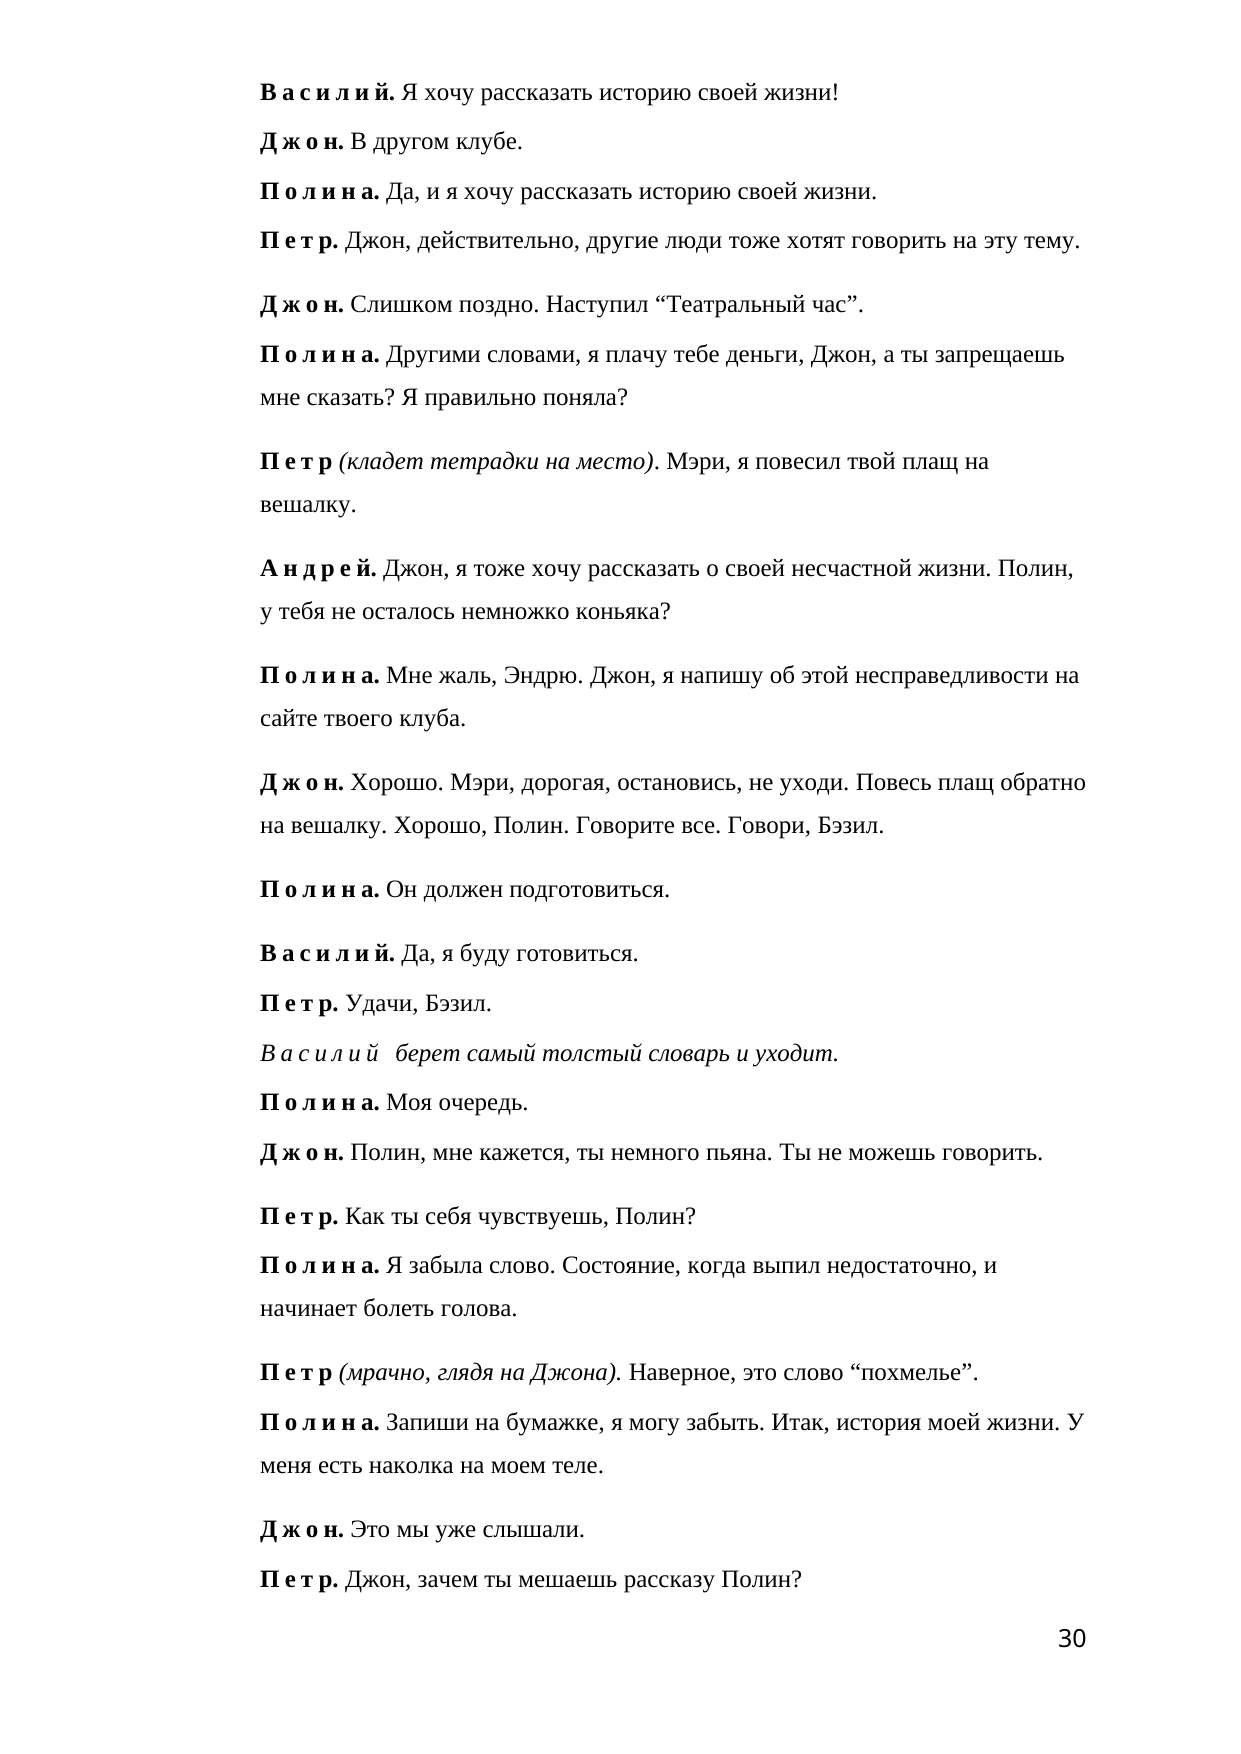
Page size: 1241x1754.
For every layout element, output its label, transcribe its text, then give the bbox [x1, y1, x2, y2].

text Андрей. Джон, я тоже хочу рассказать о своей несчастной жизни. Полин, у тебя не осталось немножко коньяка? [260, 553, 1087, 625]
text Петр (мрачно, глядя на Джона). Наверное, это слово “похмелье”. [260, 1357, 1087, 1386]
text Полина. Запиши на бумажке, я могу забыть. Итак, история моей жизни. У меня есть наколка на моем теле. [260, 1407, 1087, 1479]
text Полина. Моя очередь. [260, 1087, 1087, 1116]
text Джон. Это мы уже слышали. [260, 1514, 1087, 1543]
text Джон. В другом клубе. [260, 126, 1087, 155]
text Полина. Я забыла слово. Состояние, когда выпил недостаточно, и начинает болеть голова. [260, 1250, 1087, 1322]
text Джон. Слишком поздно. Наступил “Театральный час”. [260, 289, 1087, 318]
text Полина. Другими словами, я плачу тебе деньги, Джон, а ты запрещаешь мне сказать? Я правильно поняла? [260, 339, 1087, 411]
text Василий берет самый толстый словарь и уходит. [260, 1038, 1087, 1066]
text Джон. Хорошо. Мэри, дорогая, остановись, не уходи. Повесь плащ обратно на вешалку. Хорошо, Полин. Говорите все. Говори, Бэзил. [260, 767, 1087, 839]
text Джон. Полин, мне кажется, ты немного пьяна. Ты не можешь говорить. [260, 1137, 1087, 1166]
text Полина. Мне жаль, Эндрю. Джон, я напишу об этой несправедливости на сайте твоего клуба. [260, 660, 1087, 732]
text Полина. Да, и я хочу рассказать историю своей жизни. [260, 176, 1087, 205]
text Петр. Удачи, Бэзил. [260, 988, 1087, 1017]
text Петр (кладет тетрадки на место). Мэри, я повесил твой плащ на вешалку. [260, 446, 1087, 518]
text Петр. Как ты себя чувствуешь, Полин? [260, 1201, 1087, 1229]
text Петр. Джон, действительно, другие люди тоже хотят говорить на эту тему. [260, 226, 1087, 254]
text Василий. Да, я буду готовиться. [260, 938, 1087, 967]
text Полина. Он должен подготовиться. [260, 874, 1087, 903]
text Петр. Джон, зачем ты мешаешь рассказу Полин? [260, 1564, 1087, 1592]
text Василий. Я хочу рассказать историю своей жизни! [260, 77, 1087, 106]
